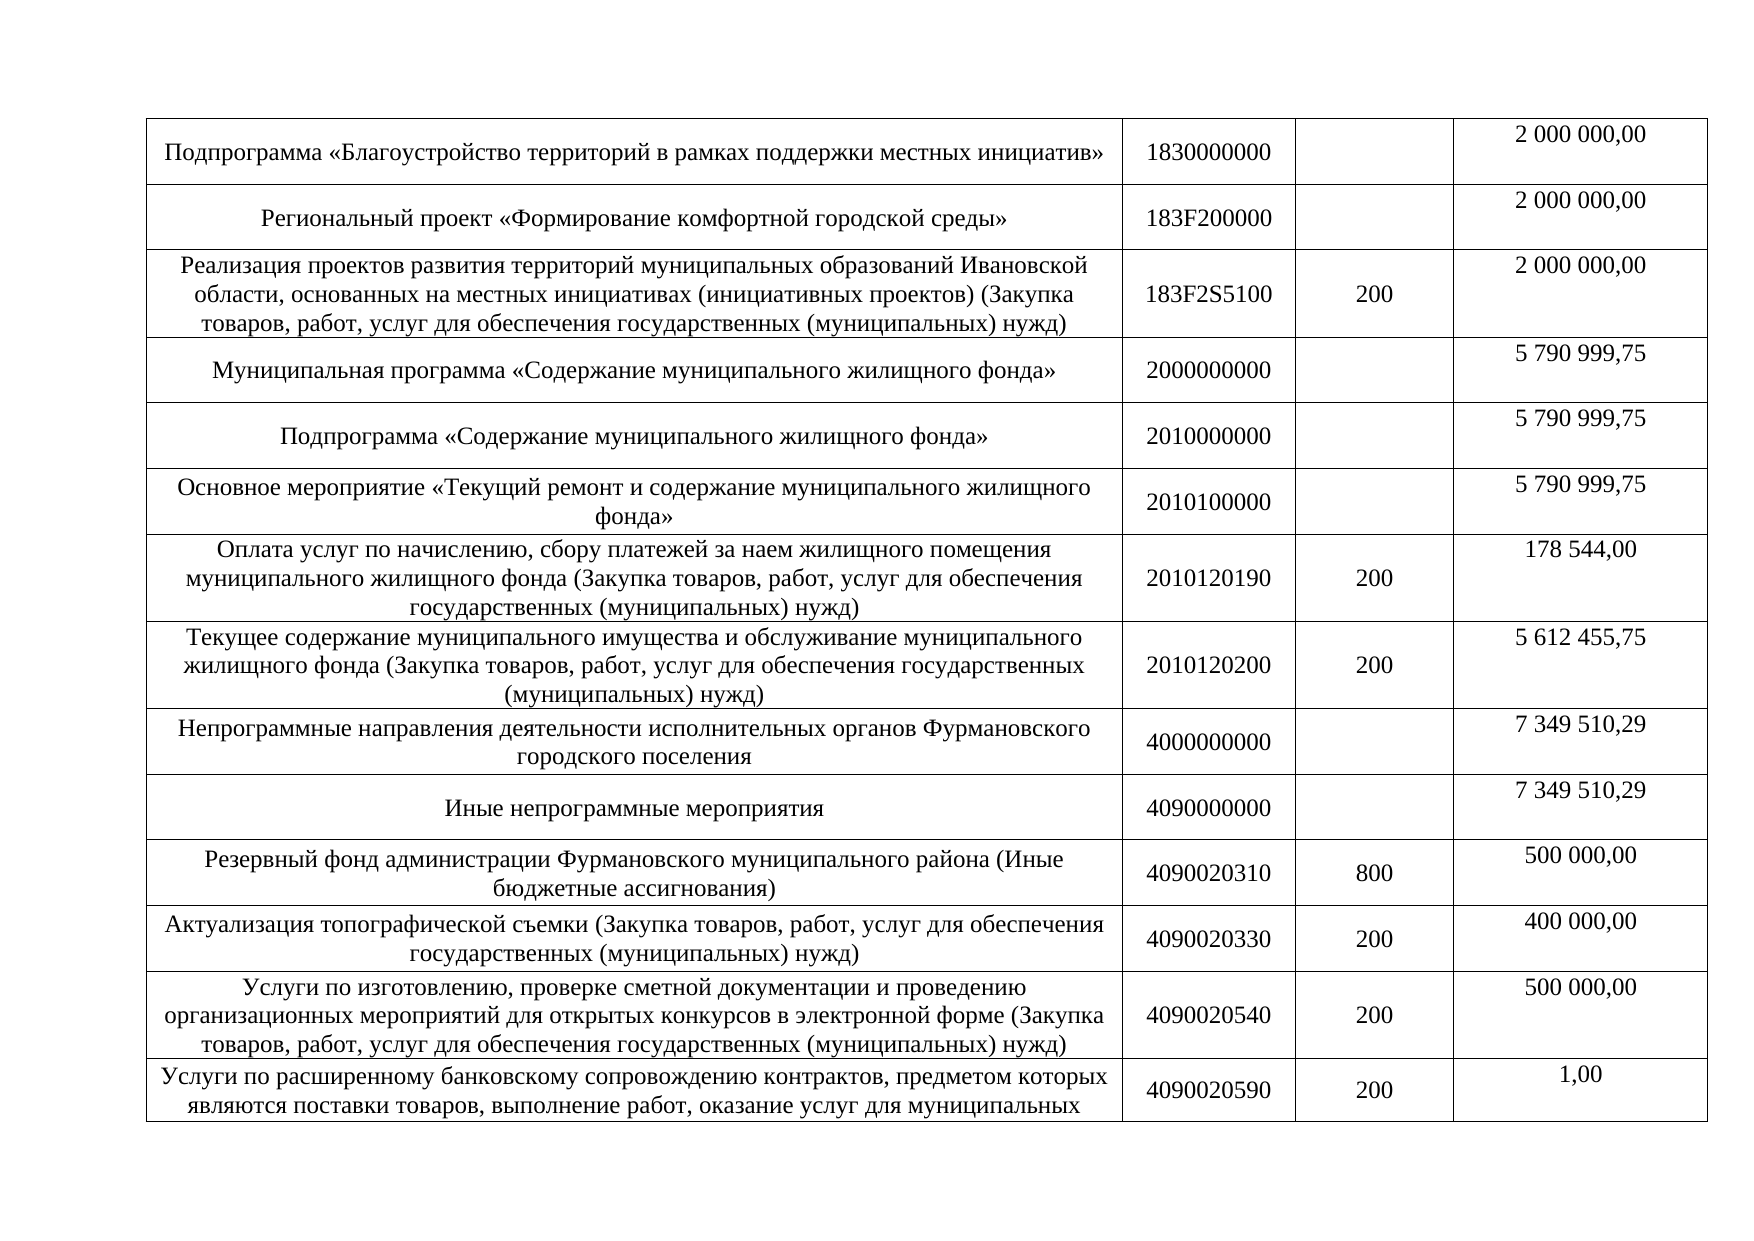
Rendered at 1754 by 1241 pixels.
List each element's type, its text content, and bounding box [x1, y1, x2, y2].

table_cell 5 790 999,75 [1454, 403, 1707, 468]
table_cell 2 000 000,00 [1454, 119, 1707, 184]
table_cell [1296, 775, 1453, 839]
table_cell 5 790 999,75 [1454, 338, 1707, 402]
table_cell 2 000 000,00 [1454, 250, 1707, 337]
table_cell 2010120200 [1123, 622, 1295, 708]
table_cell Иные непрограммные мероприятия [147, 775, 1122, 839]
table_cell [1296, 709, 1453, 774]
table_cell Реализация проектов развития территорий муниципальных образований Ивановской области, основанных на местных инициативах (инициативных проектов) (Закупка товаров, работ, услуг для обеспечения государственных (муниципальных) нужд) [147, 250, 1122, 337]
table_cell Основное мероприятие «Текущий ремонт и содержание муниципального жилищного фонда» [147, 469, 1122, 533]
table_cell 183F200000 [1123, 185, 1295, 249]
table_cell 2010120190 [1123, 535, 1295, 621]
table_cell 4090000000 [1123, 775, 1295, 839]
table_cell Непрограммные направления деятельности исполнительных органов Фурмановского городского поселения [147, 709, 1122, 774]
table_cell 4090020590 [1123, 1059, 1295, 1121]
table_cell 200 [1296, 250, 1453, 337]
table_cell Региональный проект «Формирование комфортной городской среды» [147, 185, 1122, 249]
table_cell [1296, 338, 1453, 402]
table_cell 4090020310 [1123, 840, 1295, 905]
table_cell 1,00 [1454, 1059, 1707, 1121]
table_cell 2 000 000,00 [1454, 185, 1707, 249]
table_cell [1296, 403, 1453, 468]
table_cell 200 [1296, 972, 1453, 1058]
table_cell Резервный фонд администрации Фурмановского муниципального района (Иные бюджетные ассигнования) [147, 840, 1122, 905]
table_cell 4090020540 [1123, 972, 1295, 1058]
table_cell 5 790 999,75 [1454, 469, 1707, 533]
table_cell Услуги по изготовлению, проверке сметной документации и проведению организационных мероприятий для открытых конкурсов в электронной форме (Закупка товаров, работ, услуг для обеспечения государственных (муниципальных) нужд) [147, 972, 1122, 1058]
table_cell Подпрограмма «Благоустройство территорий в рамках поддержки местных инициатив» [147, 119, 1122, 184]
table_cell 2000000000 [1123, 338, 1295, 402]
table_cell [1296, 119, 1453, 184]
table_cell 800 [1296, 840, 1453, 905]
table_cell 2010000000 [1123, 403, 1295, 468]
table_cell [1296, 469, 1453, 533]
table_cell 178 544,00 [1454, 535, 1707, 621]
table_cell 4090020330 [1123, 906, 1295, 971]
table_cell 500 000,00 [1454, 972, 1707, 1058]
table_cell 183F2S5100 [1123, 250, 1295, 337]
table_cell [147, 1059, 1122, 1121]
table_cell 7 349 510,29 [1454, 775, 1707, 839]
table_cell 400 000,00 [1454, 906, 1707, 971]
table_cell 1830000000 [1123, 119, 1295, 184]
table_cell 200 [1296, 622, 1453, 708]
table_cell 7 349 510,29 [1454, 709, 1707, 774]
table_cell Текущее содержание муниципального имущества и обслуживание муниципального жилищного фонда (Закупка товаров, работ, услуг для обеспечения государственных (муниципальных) нужд) [147, 622, 1122, 708]
table_cell Актуализация топографической съемки (Закупка товаров, работ, услуг для обеспечения государственных (муниципальных) нужд) [147, 906, 1122, 971]
table_cell 200 [1296, 1059, 1453, 1121]
table_cell 2010100000 [1123, 469, 1295, 533]
table_cell 4000000000 [1123, 709, 1295, 774]
table_cell Оплата услуг по начислению, сбору платежей за наем жилищного помещения муниципального жилищного фонда (Закупка товаров, работ, услуг для обеспечения государственных (муниципальных) нужд) [147, 535, 1122, 621]
table_cell Муниципальная программа «Содержание муниципального жилищного фонда» [147, 338, 1122, 402]
table_cell Подпрограмма «Содержание муниципального жилищного фонда» [147, 403, 1122, 468]
table_cell 500 000,00 [1454, 840, 1707, 905]
table_cell 5 612 455,75 [1454, 622, 1707, 708]
table_cell [1296, 185, 1453, 249]
table_cell 200 [1296, 535, 1453, 621]
table_cell 200 [1296, 906, 1453, 971]
